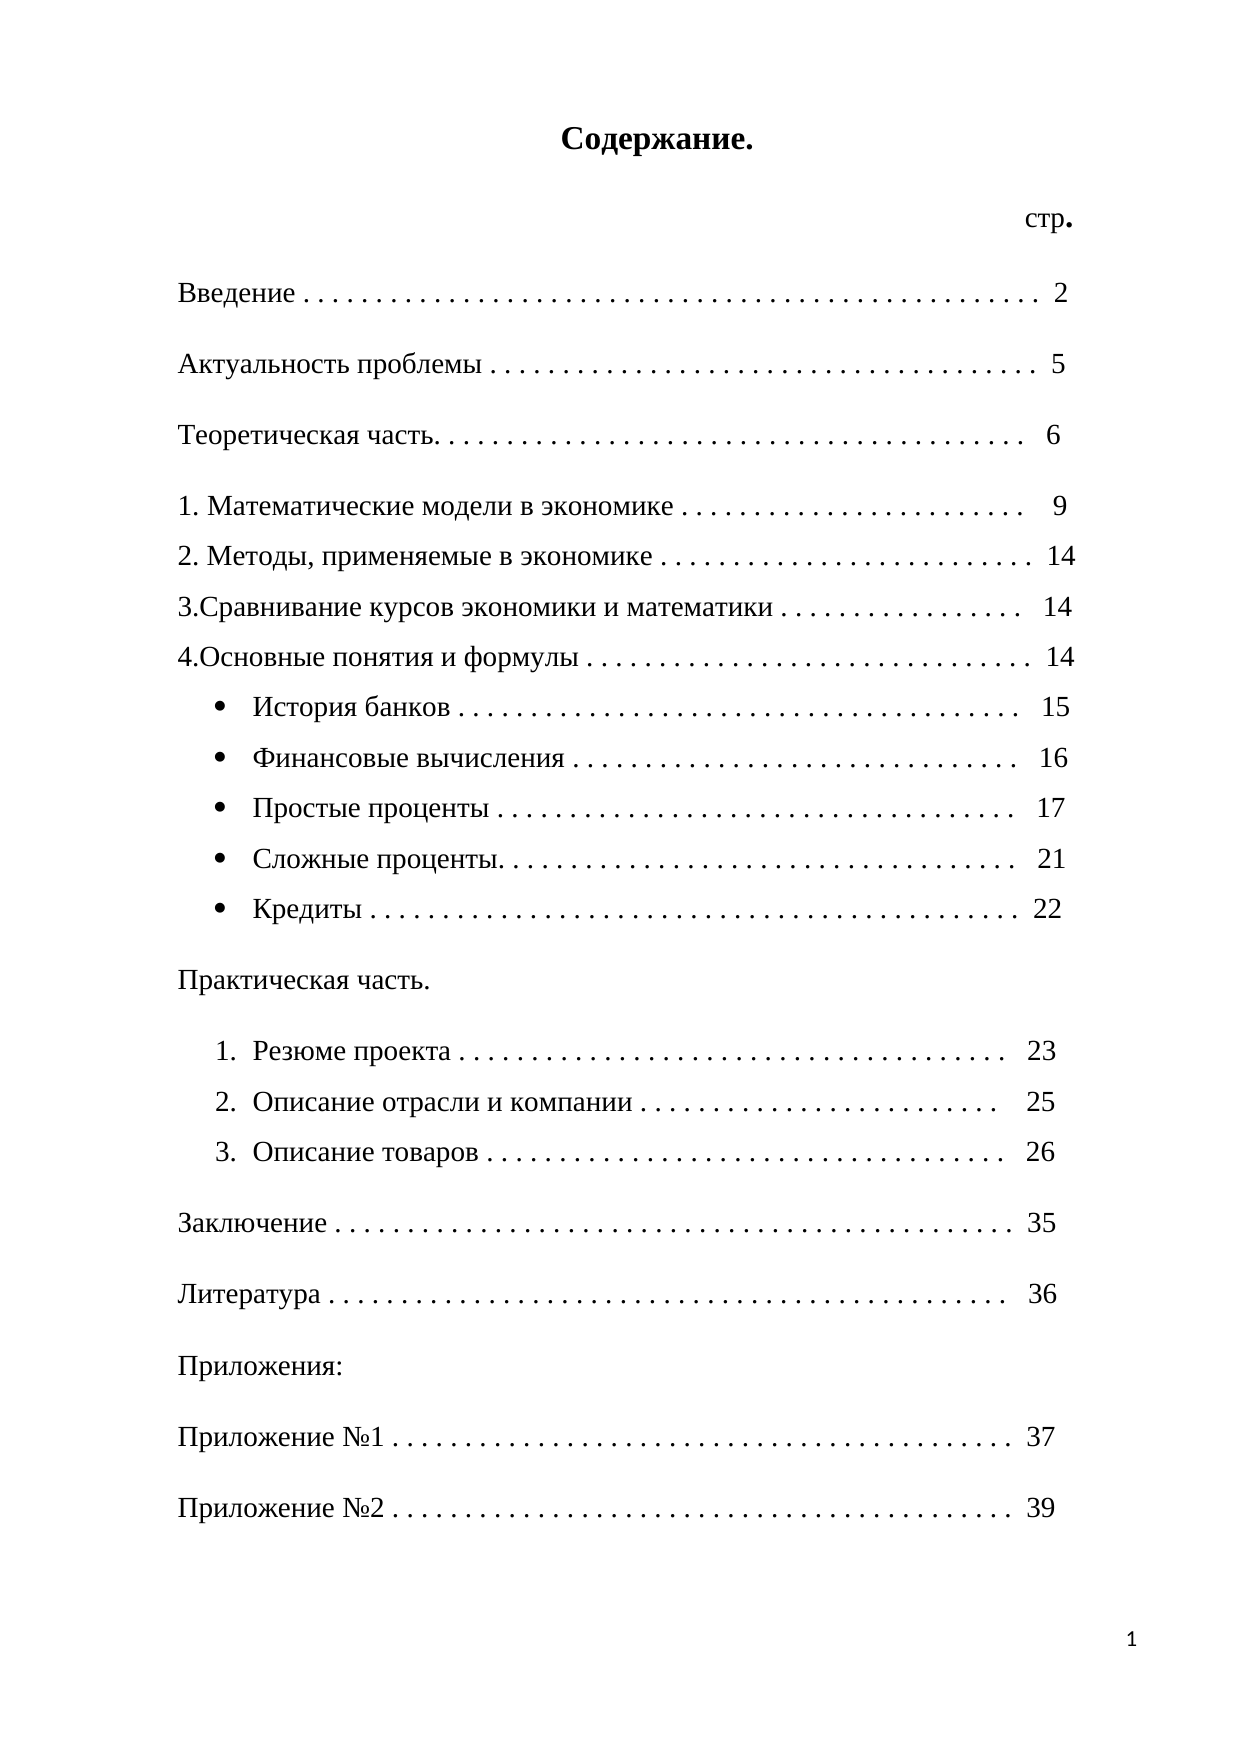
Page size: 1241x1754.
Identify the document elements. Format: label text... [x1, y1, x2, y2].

list История банков . . . . . . . . . . . . . . . . . . . . . . . . . . . . . . . . . . . . . . . 15 [215, 689, 1137, 723]
list Описание отрасли и компании . . . . . . . . . . . . . . . . . . . . . . . . . 25 [215, 1084, 1137, 1117]
text Теоретическая часть. . . . . . . . . . . . . . . . . . . . . . . . . . . . . . . . . . . . . . . . . 6 [177, 417, 1137, 451]
list Кредиты . . . . . . . . . . . . . . . . . . . . . . . . . . . . . . . . . . . . . . . . . . . . . 22 [215, 891, 1137, 925]
text Содержание. [177, 118, 1137, 156]
text стр. [177, 196, 1137, 235]
text Заключение . . . . . . . . . . . . . . . . . . . . . . . . . . . . . . . . . . . . . . . . . . . . . . . 35 [177, 1205, 1137, 1239]
list Описание товаров . . . . . . . . . . . . . . . . . . . . . . . . . . . . . . . . . . . . 26 [215, 1134, 1137, 1168]
text Практическая часть. [177, 962, 1137, 996]
text Актуальность проблемы . . . . . . . . . . . . . . . . . . . . . . . . . . . . . . . . . . . . . . 5 [177, 346, 1137, 379]
list 2. Методы, применяемые в экономике . . . . . . . . . . . . . . . . . . . . . . . . . . 14 [177, 538, 1137, 572]
list Математические модели в экономике . . . . . . . . . . . . . . . . . . . . . . . . 9 [177, 488, 1137, 522]
list Резюме проекта . . . . . . . . . . . . . . . . . . . . . . . . . . . . . . . . . . . . . . 23 [215, 1033, 1137, 1067]
text Приложения: [177, 1348, 1137, 1381]
list 4.Основные понятия и формулы . . . . . . . . . . . . . . . . . . . . . . . . . . . . . . . 14 [177, 639, 1137, 673]
list Простые проценты . . . . . . . . . . . . . . . . . . . . . . . . . . . . . . . . . . . . 17 [215, 790, 1137, 824]
text Введение . . . . . . . . . . . . . . . . . . . . . . . . . . . . . . . . . . . . . . . . . . . . . . . . . . . 2 [177, 275, 1137, 308]
text Приложение №2 . . . . . . . . . . . . . . . . . . . . . . . . . . . . . . . . . . . . . . . . . . . 39 [177, 1490, 1137, 1523]
list Финансовые вычисления . . . . . . . . . . . . . . . . . . . . . . . . . . . . . . . 16 [215, 740, 1137, 773]
text Литература . . . . . . . . . . . . . . . . . . . . . . . . . . . . . . . . . . . . . . . . . . . . . . . 36 [177, 1276, 1137, 1310]
text Приложение №1 . . . . . . . . . . . . . . . . . . . . . . . . . . . . . . . . . . . . . . . . . . . 37 [177, 1419, 1137, 1452]
list 3.Сравнивание курсов экономики и математики . . . . . . . . . . . . . . . . . 14 [177, 589, 1137, 622]
list Сложные проценты. . . . . . . . . . . . . . . . . . . . . . . . . . . . . . . . . . . . 21 [215, 841, 1137, 874]
